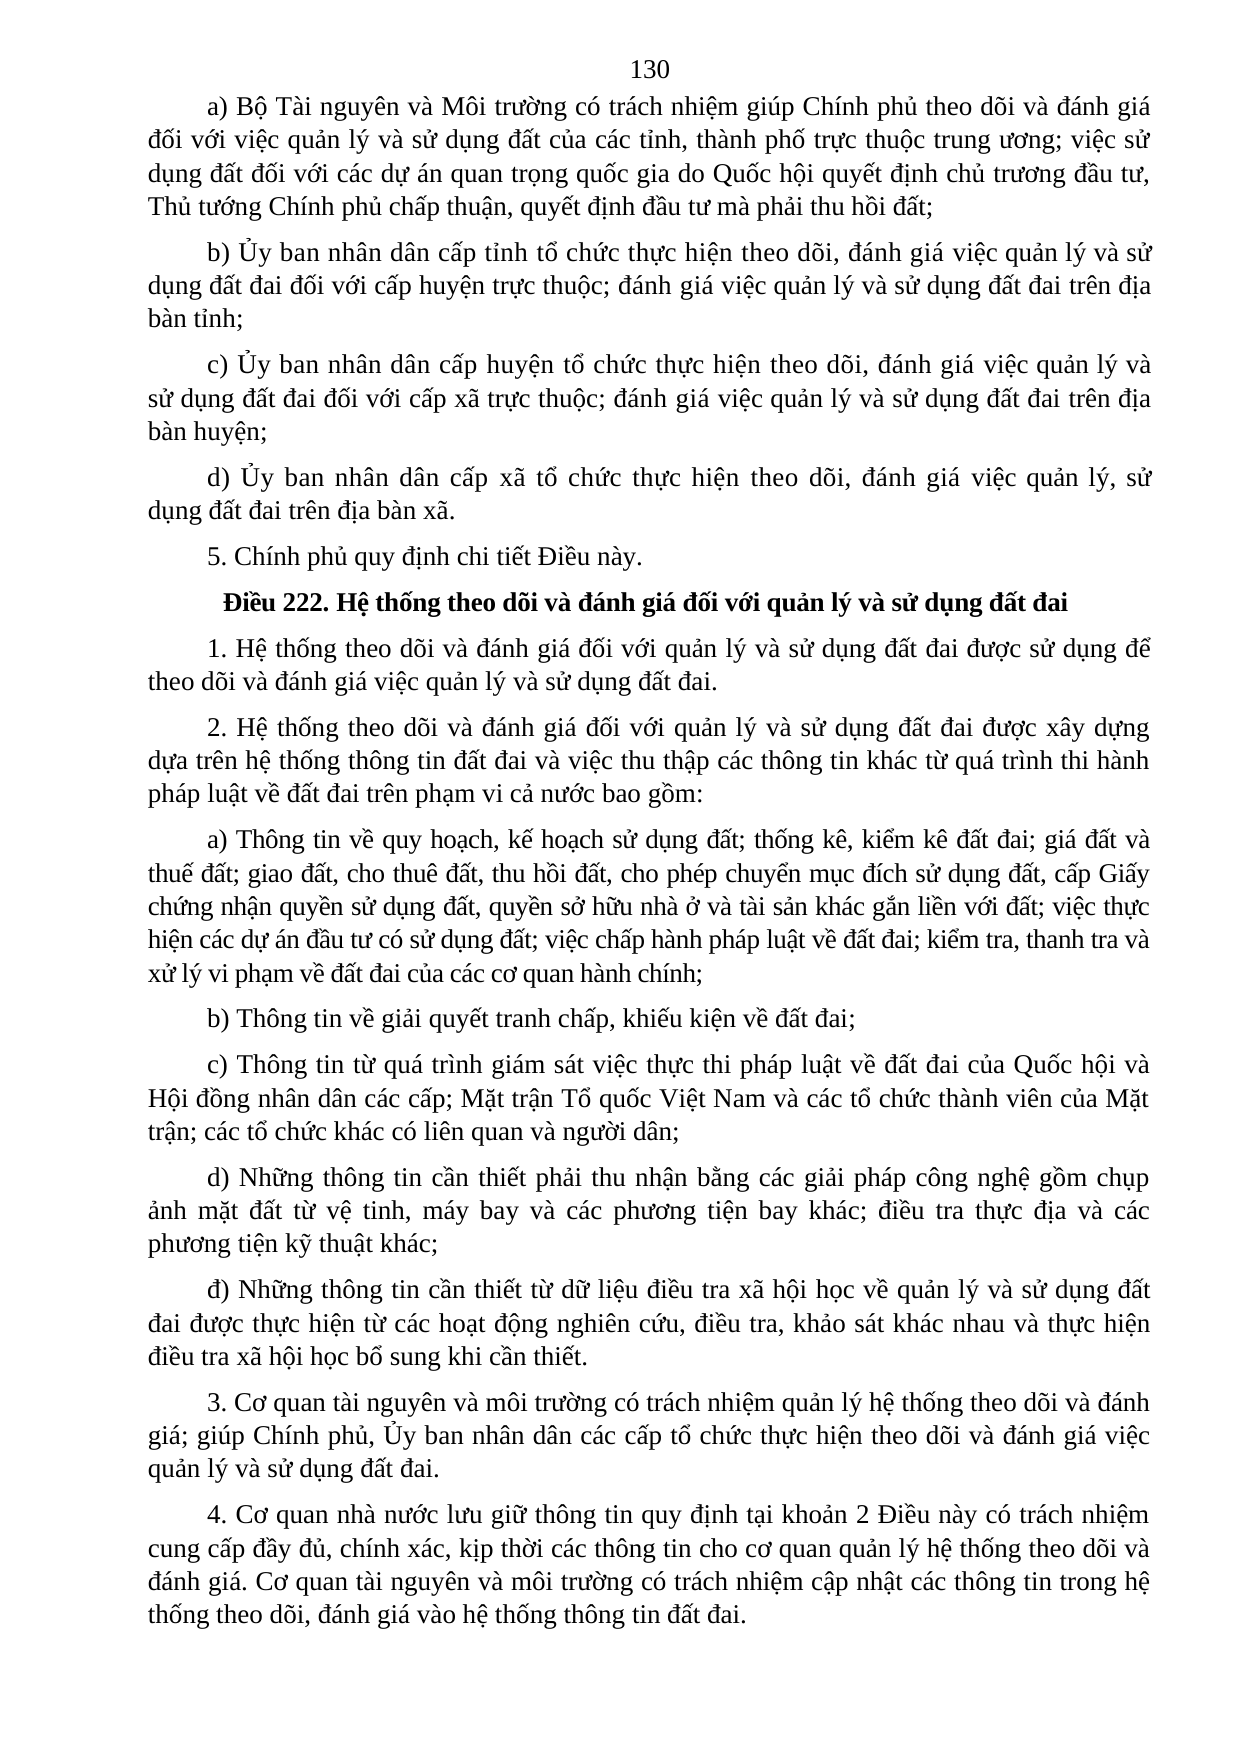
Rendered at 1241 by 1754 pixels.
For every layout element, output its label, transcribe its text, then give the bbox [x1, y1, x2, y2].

text c) Ủy ban nhân dân cấp huyện tổ chức thực hiện theo dõi, đánh giá việc quản lý và sử dụng đất đai đối với cấp xã trực thuộc; đánh giá việc quản lý và sử dụng đất đai trên địa bàn huyện; [148, 347, 1152, 447]
text d) Ủy ban nhân dân cấp xã tổ chức thực hiện theo dõi, đánh giá việc quản lý, sử dụng đất đai trên địa bàn xã. [148, 459, 1152, 526]
text đ) Những thông tin cần thiết từ dữ liệu điều tra xã hội học về quản lý và sử dụng đất đai được thực hiện từ các hoạt động nghiên cứu, điều tra, khảo sát khác nhau và thực hiện điều tra xã hội học bổ sung khi cần thiết. [148, 1272, 1152, 1372]
text d) Những thông tin cần thiết phải thu nhận bằng các giải pháp công nghệ gồm chụp ảnh mặt đất từ vệ tinh, máy bay và các phương tiện bay khác; điều tra thực địa và các phương tiện kỹ thuật khác; [148, 1159, 1152, 1259]
text 1. Hệ thống theo dõi và đánh giá đối với quản lý và sử dụng đất đai được sử dụng để theo dõi và đánh giá việc quản lý và sử dụng đất đai. [148, 630, 1152, 697]
text 5. Chính phủ quy định chi tiết Điều này. [148, 539, 1152, 572]
text b) Ủy ban nhân dân cấp tỉnh tổ chức thực hiện theo dõi, đánh giá việc quản lý và sử dụng đất đai đối với cấp huyện trực thuộc; đánh giá việc quản lý và sử dụng đất đai trên địa bàn tỉnh; [148, 234, 1152, 334]
text 2. Hệ thống theo dõi và đánh giá đối với quản lý và sử dụng đất đai được xây dựng dựa trên hệ thống thông tin đất đai và việc thu thập các thông tin khác từ quá trình thi hành pháp luật về đất đai trên phạm vi cả nước bao gồm: [148, 709, 1152, 809]
list Hệ thống theo dõi và đánh giá đối với quản lý và sử dụng đất đai [148, 584, 1152, 618]
text a) Thông tin về quy hoạch, kế hoạch sử dụng đất; thống kê, kiểm kê đất đai; giá đất và thuế đất; giao đất, cho thuê đất, thu hồi đất, cho phép chuyển mục đích sử dụng đất, cấp Giấy chứng nhận quyền sử dụng đất, quyền sở hữu nhà ở và tài sản khác gắn liền với đất; việc thực hiện các dự án đầu tư có sử dụng đất; việc chấp hành pháp luật về đất đai; kiểm tra, thanh tra và xử lý vi phạm về đất đai của các cơ quan hành chính; [148, 822, 1152, 989]
text 3. Cơ quan tài nguyên và môi trường có trách nhiệm quản lý hệ thống theo dõi và đánh giá; giúp Chính phủ, Ủy ban nhân dân các cấp tổ chức thực hiện theo dõi và đánh giá việc quản lý và sử dụng đất đai. [148, 1384, 1152, 1484]
text c) Thông tin từ quá trình giám sát việc thực thi pháp luật về đất đai của Quốc hội và Hội đồng nhân dân các cấp; Mặt trận Tổ quốc Việt Nam và các tổ chức thành viên của Mặt trận; các tổ chức khác có liên quan và người dân; [148, 1047, 1152, 1147]
text 4. Cơ quan nhà nước lưu giữ thông tin quy định tại khoản 2 Điều này có trách nhiệm cung cấp đầy đủ, chính xác, kịp thời các thông tin cho cơ quan quản lý hệ thống theo dõi và đánh giá. Cơ quan tài nguyên và môi trường có trách nhiệm cập nhật các thông tin trong hệ thống theo dõi, đánh giá vào hệ thống thông tin đất đai. [148, 1497, 1152, 1630]
text b) Thông tin về giải quyết tranh chấp, khiếu kiện về đất đai; [148, 1001, 1152, 1034]
text a) Bộ Tài nguyên và Môi trường có trách nhiệm giúp Chính phủ theo dõi và đánh giá đối với việc quản lý và sử dụng đất của các tỉnh, thành phố trực thuộc trung ương; việc sử dụng đất đối với các dự án quan trọng quốc gia do Quốc hội quyết định chủ trương đầu tư, Thủ tướng Chính phủ chấp thuận, quyết định đầu tư mà phải thu hồi đất; [148, 89, 1152, 222]
